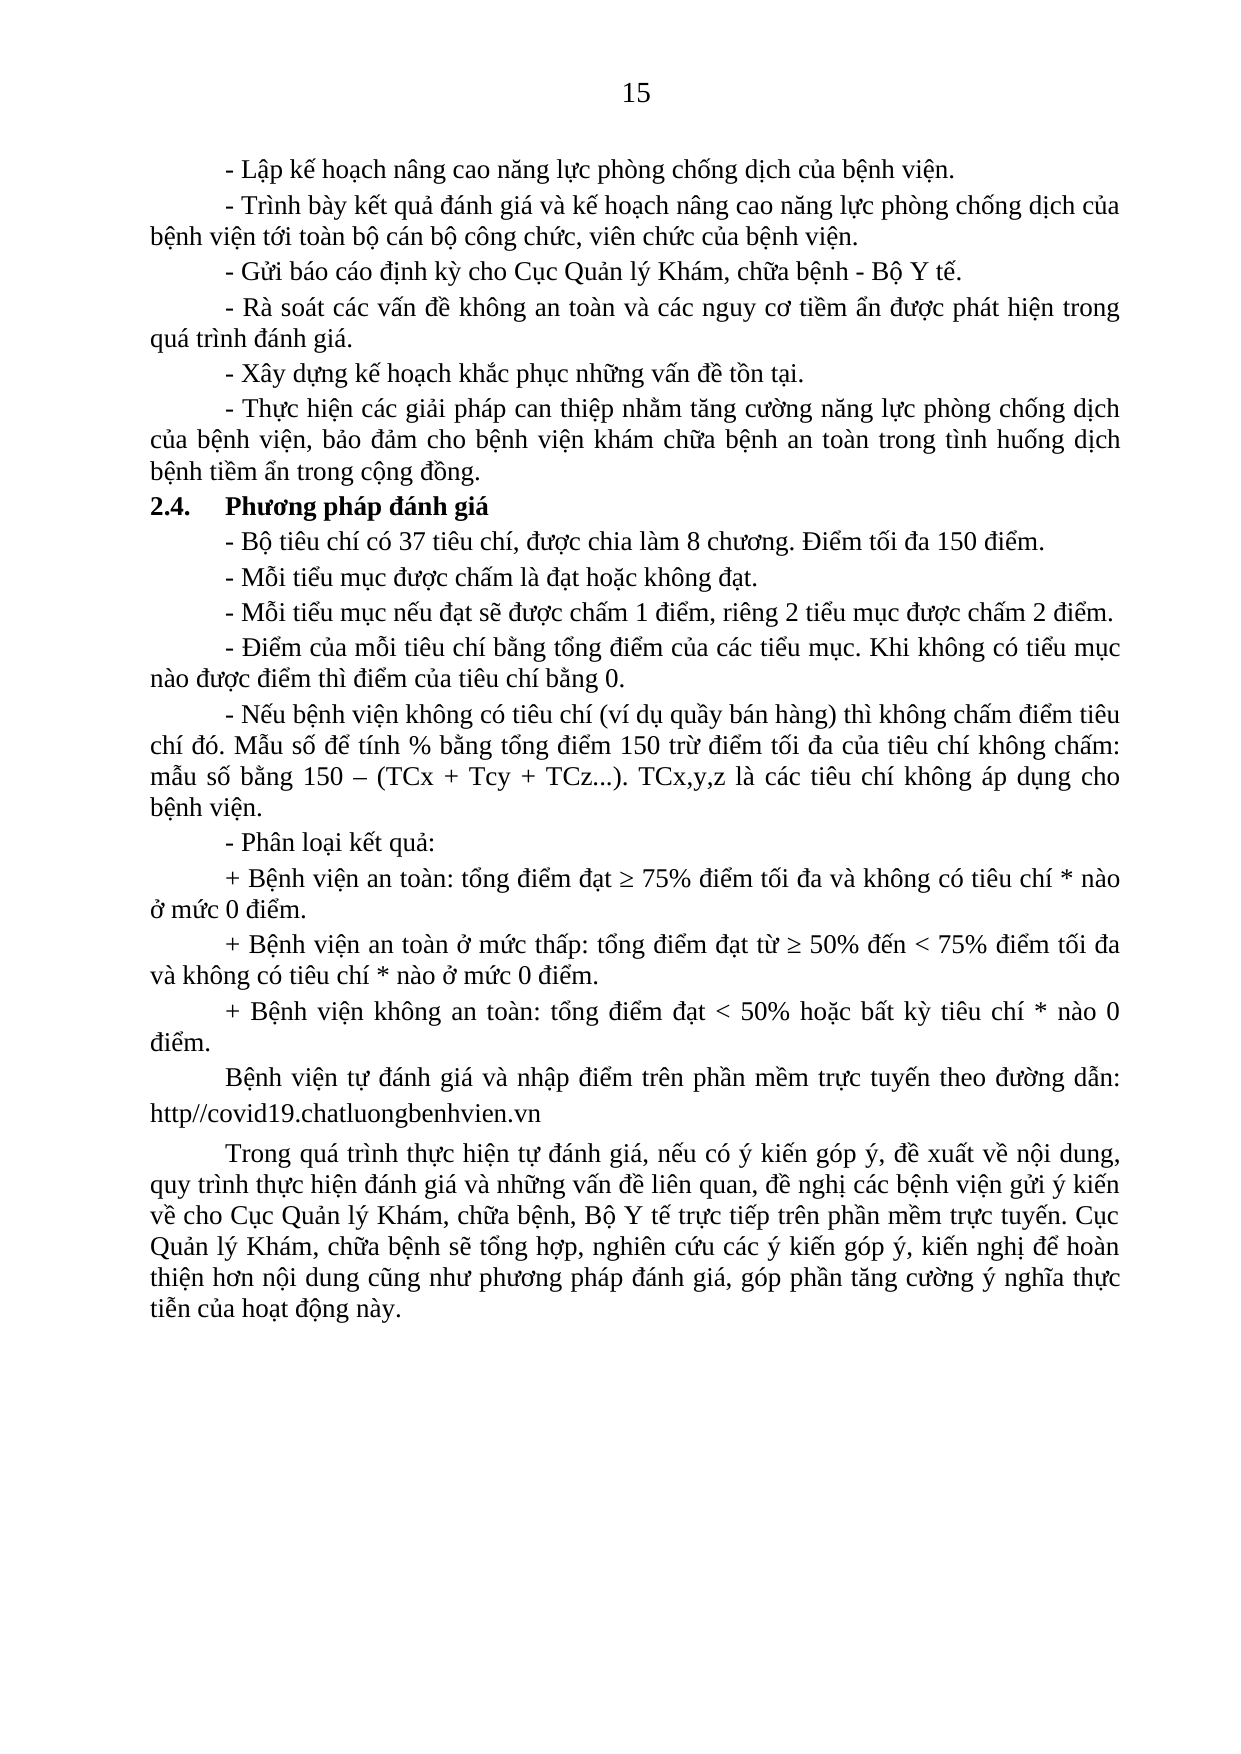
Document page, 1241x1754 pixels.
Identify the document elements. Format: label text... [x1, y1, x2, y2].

text + Bệnh viện không an toàn: tổng điểm đạt < 50% hoặc bất kỳ tiêu chí * nào 0 điểm. [150, 995, 1122, 1057]
text - Xây dựng kế hoạch khắc phục những vấn đề tồn tại. [150, 357, 1122, 388]
text - Điểm của mỗi tiêu chí bằng tổng điểm của các tiểu mục. Khi không có tiểu mục nào được điểm thì điểm của tiêu chí bằng 0. [150, 631, 1122, 693]
text - Gửi báo cáo định kỳ cho Cục Quản lý Khám, chữa bệnh - Bộ Y tế. [150, 255, 1122, 286]
text - Rà soát các vấn đề không an toàn và các nguy cơ tiềm ẩn được phát hiện trong quá trình đánh giá. [150, 291, 1122, 353]
text Bệnh viện tự đánh giá và nhập điểm trên phần mềm trực tuyến theo đường dẫn: http//covid19.chatluongbenhvien.vn [150, 1061, 1122, 1128]
text - Bộ tiêu chí có 37 tiêu chí, được chia làm 8 chương. Điểm tối đa 150 điểm. [150, 525, 1122, 556]
text - Nếu bệnh viện không có tiêu chí (ví dụ quầy bán hàng) thì không chấm điểm tiêu chí đó. Mẫu số để tính % bằng tổng điểm 150 trừ điểm tối đa của tiêu chí không chấm: mẫu số bằng 150 – (TCx + Tcy + TCz...). TCx,y,z là các tiêu chí không áp dụng cho bệnh viện. [150, 698, 1122, 822]
text - Mỗi tiểu mục được chấm là đạt hoặc không đạt. [150, 561, 1122, 592]
text - Lập kế hoạch nâng cao năng lực phòng chống dịch của bệnh viện. [150, 153, 1122, 185]
text + Bệnh viện an toàn ở mức thấp: tổng điểm đạt từ ≥ 50% đến < 75% điểm tối đa và không có tiêu chí * nào ở mức 0 điểm. [150, 928, 1122, 991]
text Trong quá trình thực hiện tự đánh giá, nếu có ý kiến góp ý, đề xuất về nội dung, quy trình thực hiện đánh giá và những vấn đề liên quan, đề nghị các bệnh viện gửi ý kiến về cho Cục Quản lý Khám, chữa bệnh, Bộ Y tế trực tiếp trên phần mềm trực tuyến. Cục Quản lý Khám, chữa bệnh sẽ tổng hợp, nghiên cứu các ý kiến góp ý, kiến nghị để hoàn thiện hơn nội dung cũng như phương pháp đánh giá, góp phần tăng cường ý nghĩa thực tiễn của hoạt động này. [150, 1137, 1122, 1324]
text - Phân loại kết quả: [150, 826, 1122, 858]
text - Mỗi tiểu mục nếu đạt sẽ được chấm 1 điểm, riêng 2 tiểu mục được chấm 2 điểm. [150, 596, 1122, 627]
text - Trình bày kết quả đánh giá và kế hoạch nâng cao năng lực phòng chống dịch của bệnh viện tới toàn bộ cán bộ công chức, viên chức của bệnh viện. [150, 189, 1122, 251]
text + Bệnh viện an toàn: tổng điểm đạt ≥ 75% điểm tối đa và không có tiêu chí * nào ở mức 0 điểm. [150, 862, 1122, 924]
list Phương pháp đánh giá [150, 490, 1122, 521]
text - Thực hiện các giải pháp can thiệp nhằm tăng cường năng lực phòng chống dịch của bệnh viện, bảo đảm cho bệnh viện khám chữa bệnh an toàn trong tình huống dịch bệnh tiềm ẩn trong cộng đồng. [150, 392, 1122, 486]
